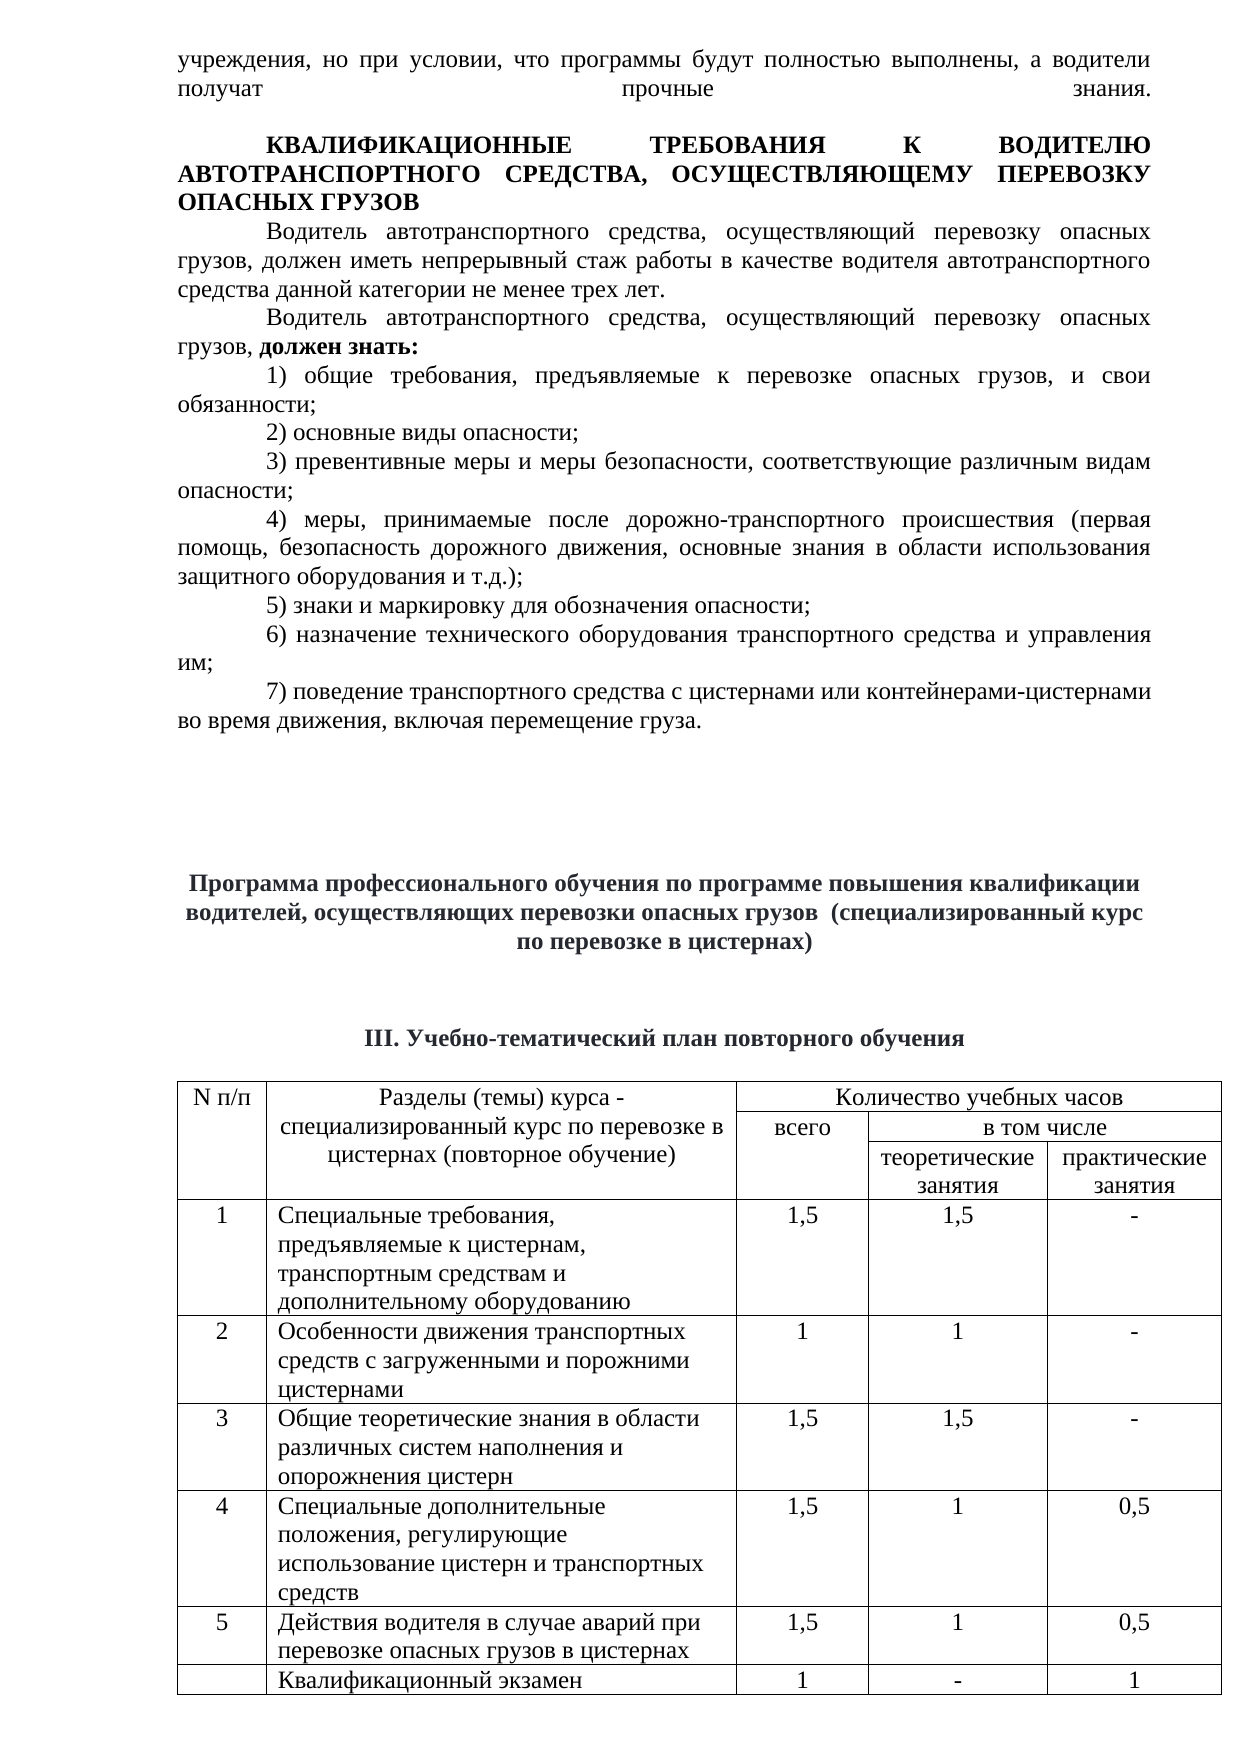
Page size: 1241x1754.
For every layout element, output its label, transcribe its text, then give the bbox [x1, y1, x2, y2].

table_cell 1,5 [737, 1200, 868, 1315]
table_cell Особенности движения транспортных средств с загруженными и порожними цистернами [267, 1316, 736, 1402]
table_cell практические занятия [1048, 1142, 1221, 1199]
text 6) назначение технического оборудования транспортного средства и управления им; [177, 619, 1152, 676]
text 2) основные виды опасности; [177, 417, 1152, 446]
table_cell 1 [1048, 1665, 1221, 1694]
table_cell - [1048, 1200, 1221, 1315]
table_cell Квалификационный экзамен [267, 1665, 736, 1694]
table_cell - [1048, 1316, 1221, 1402]
table_cell 1,5 [737, 1491, 868, 1606]
table_cell Специальные дополнительные положения, регулирующие использование цистерн и транспортных средств [267, 1491, 736, 1606]
table_cell [178, 1665, 266, 1694]
table_cell Действия водителя в случае аварий при перевозке опасных грузов в цистернах [267, 1607, 736, 1664]
subtitle Программа профессионального обучения по программе повышения квалификации водителей, осуществляющих перевозки опасных грузов (специализированный курс по перевозке в цистернах) [177, 868, 1152, 983]
table_cell 1,5 [737, 1607, 868, 1664]
text 1) общие требования, предъявляемые к перевозке опасных грузов, и свои обязанности; [177, 360, 1152, 417]
table_cell 1,5 [869, 1404, 1047, 1490]
table_cell - [869, 1665, 1047, 1694]
table_header Количество учебных часов [737, 1082, 1221, 1111]
text 3) превентивные меры и меры безопасности, соответствующие различным видам опасности; [177, 446, 1152, 504]
table_cell 1 [869, 1491, 1047, 1606]
table_cell Специальные требования, предъявляемые к цистернам, транспортным средствам и дополнительному оборудованию [267, 1200, 736, 1315]
table_cell теоретические занятия [869, 1142, 1047, 1199]
table_cell 3 [178, 1404, 266, 1490]
subtitle III. Учебно-тематический план повторного обучения [177, 1023, 1152, 1052]
table_cell 5 [178, 1607, 266, 1664]
table_cell 1 [178, 1200, 266, 1315]
table_cell 0,5 [1048, 1607, 1221, 1664]
table_cell 4 [178, 1491, 266, 1606]
table_cell 1 [869, 1607, 1047, 1664]
text 5) знаки и маркировку для обозначения опасности; [177, 590, 1152, 619]
table_header N п/п [178, 1082, 266, 1199]
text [177, 44, 1152, 130]
table_cell в том числе [869, 1112, 1221, 1141]
text Водитель автотранспортного средства, осуществляющий перевозку опасных грузов, должен знать: [177, 302, 1152, 360]
table_cell 1 [737, 1316, 868, 1402]
table_cell 1 [737, 1665, 868, 1694]
table_cell Общие теоретические знания в области различных систем наполнения и опорожнения цистерн [267, 1404, 736, 1490]
table_cell 1 [869, 1316, 1047, 1402]
text КВАЛИФИКАЦИОННЫЕ ТРЕБОВАНИЯ К ВОДИТЕЛЮ АВТОТРАНСПОРТНОГО СРЕДСТВА, ОСУЩЕСТВЛЯЮЩЕМУ ПЕРЕВОЗКУ ОПАСНЫХ ГРУЗОВ [177, 130, 1152, 216]
table_cell 0,5 [1048, 1491, 1221, 1606]
table_cell 1,5 [737, 1404, 868, 1490]
table_cell 1,5 [869, 1200, 1047, 1315]
text 7) поведение транспортного средства с цистернами или контейнерами-цистернами во время движения, включая перемещение груза. [177, 676, 1152, 734]
table_cell всего [737, 1112, 868, 1199]
table_cell - [1048, 1404, 1221, 1490]
text 4) меры, принимаемые после дорожно-транспортного происшествия (первая помощь, безопасность дорожного движения, основные знания в области использования защитного оборудования и т.д.); [177, 504, 1152, 590]
table_cell 2 [178, 1316, 266, 1402]
text Водитель автотранспортного средства, осуществляющий перевозку опасных грузов, должен иметь непрерывный стаж работы в качестве водителя автотранспортного средства данной категории не менее трех лет. [177, 216, 1152, 302]
table_header Разделы (темы) курса - специализированный курс по перевозке в цистернах (повторное обучение) [267, 1082, 736, 1199]
